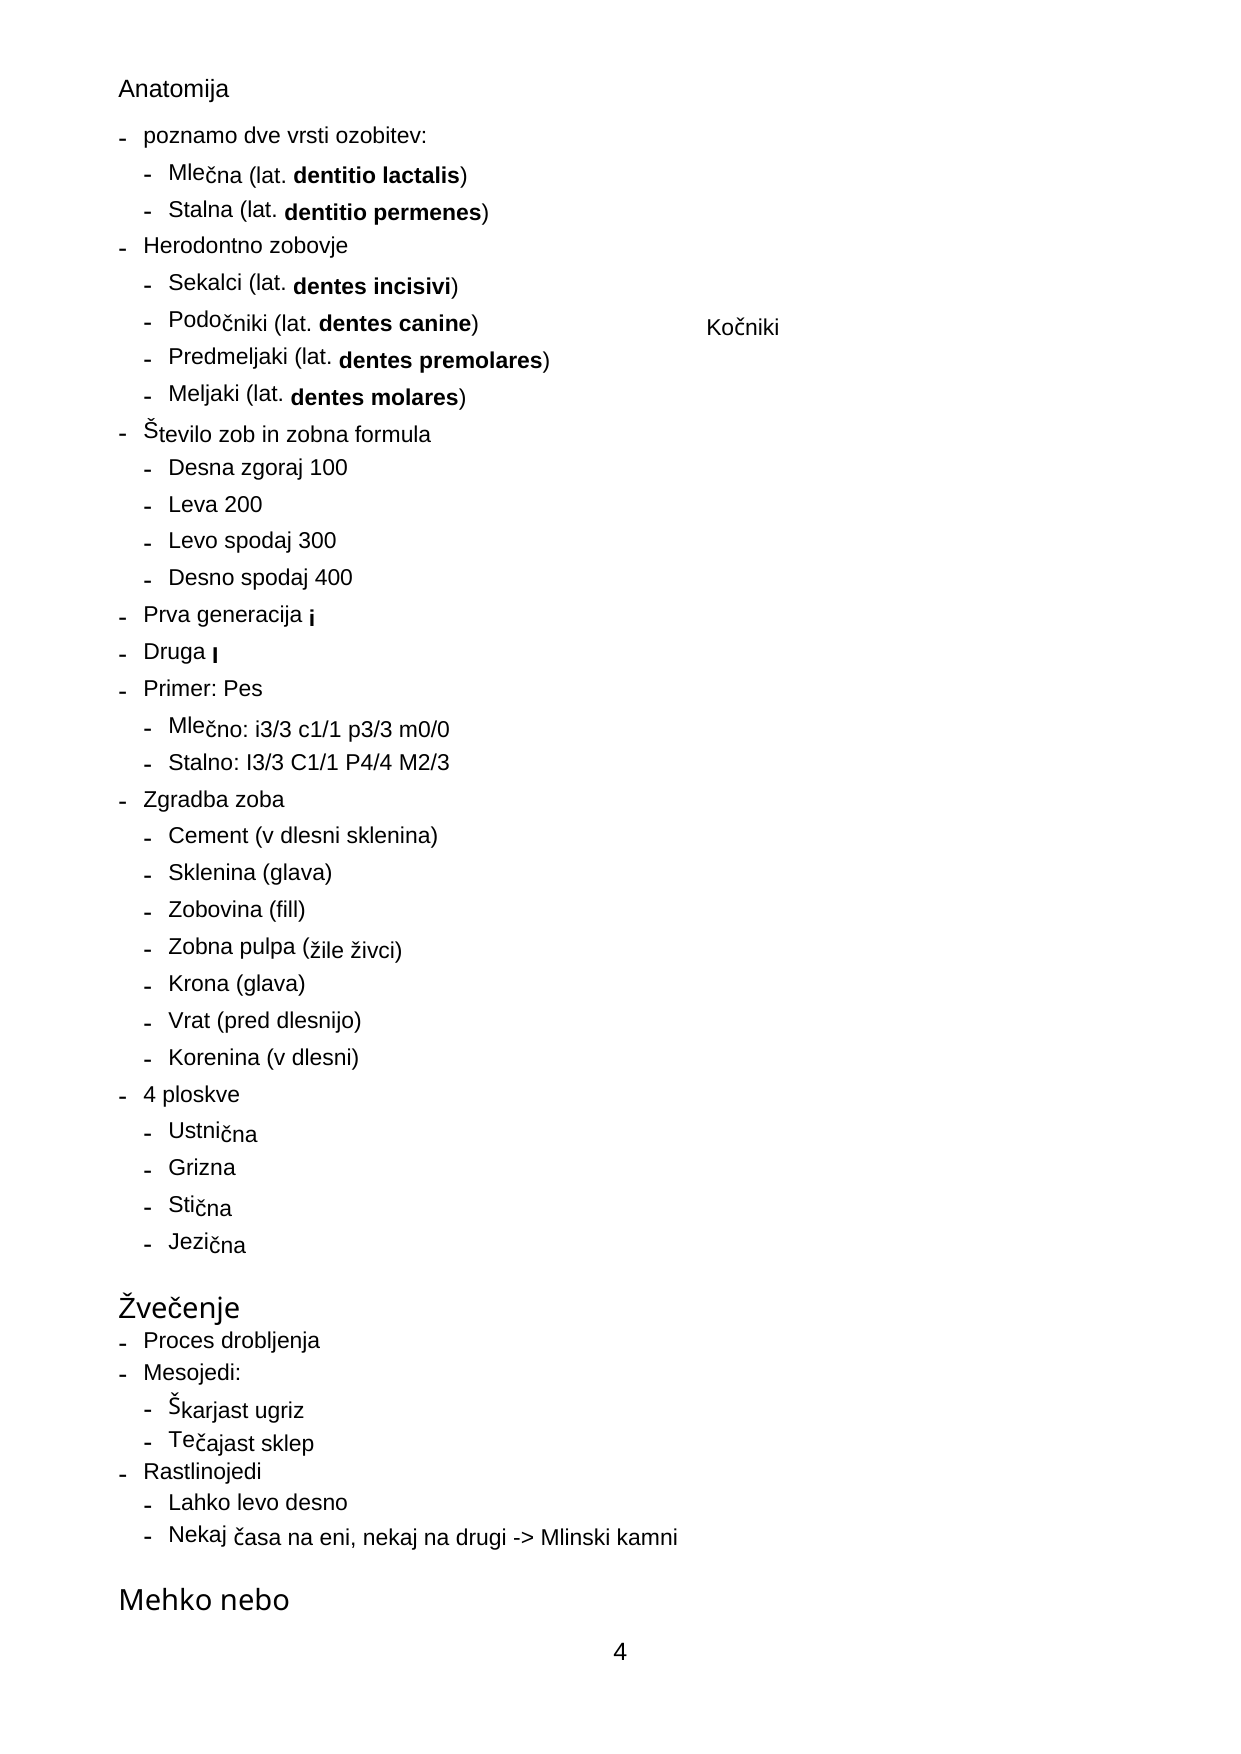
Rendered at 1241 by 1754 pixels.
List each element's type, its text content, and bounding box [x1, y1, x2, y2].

list Sklenina (glava) [143, 856, 1122, 892]
list Primer: Pes [118, 671, 1122, 708]
list Sekalci (lat. dentes incisivi) [143, 266, 1122, 302]
list Zobovina (fill) [143, 892, 1122, 929]
list Leva 200 [143, 487, 1122, 524]
list Mesojedi: [118, 1358, 1122, 1390]
list Škarjast ugriz [143, 1390, 1122, 1426]
list Korenina (v dlesni) [143, 1040, 1122, 1077]
list 4 ploskve [118, 1077, 1122, 1114]
list Krona (glava) [143, 966, 1122, 1003]
list Tečajast sklep [143, 1426, 1122, 1458]
list Stalna (lat. dentitio permenes) [143, 192, 1122, 229]
list Lahko levo desno [143, 1489, 1122, 1520]
list Levo spodaj 300 [143, 524, 1122, 561]
text Žvečenje [118, 1288, 1122, 1327]
list Prva generacija i [118, 597, 1122, 634]
list Desna zgoraj 100 [143, 450, 1122, 487]
list Zgradba zoba [118, 782, 1122, 819]
list Zobna pulpa (žile živci) [143, 929, 1122, 966]
list Desno spodaj 400 [143, 561, 1122, 597]
list Stalno: I3/3 C1/1 P4/4 M2/3 [143, 745, 1122, 782]
list Podočniki (lat. dentes canine) [143, 302, 1122, 339]
list poznamo dve vrsti ozobitev: [118, 118, 1122, 155]
list Druga I [118, 634, 1122, 671]
list Predmeljaki (lat. dentes premolares) [143, 339, 1122, 376]
list Herodontno zobovje [118, 229, 1122, 266]
list Mlečno: i3/3 c1/1 p3/3 m0/0 [143, 708, 1122, 745]
list Stična [143, 1187, 1122, 1224]
list Cement (v dlesni sklenina) [143, 819, 1122, 856]
list Število zob in zobna formula [118, 413, 1122, 450]
list Rastlinojedi [118, 1458, 1122, 1489]
list Jezična [143, 1224, 1122, 1261]
text Mehko nebo [118, 1579, 1122, 1619]
list Nekaj časa na eni, nekaj na drugi -> Mlinski kamni [143, 1520, 1122, 1553]
list Ustnična [143, 1114, 1122, 1151]
list Meljaki (lat. dentes molares) [143, 376, 1122, 413]
list Mlečna (lat. dentitio lactalis) [143, 155, 1122, 192]
list Vrat (pred dlesnijo) [143, 1003, 1122, 1040]
list Grizna [143, 1151, 1122, 1187]
list Proces drobljenja [118, 1327, 1122, 1358]
